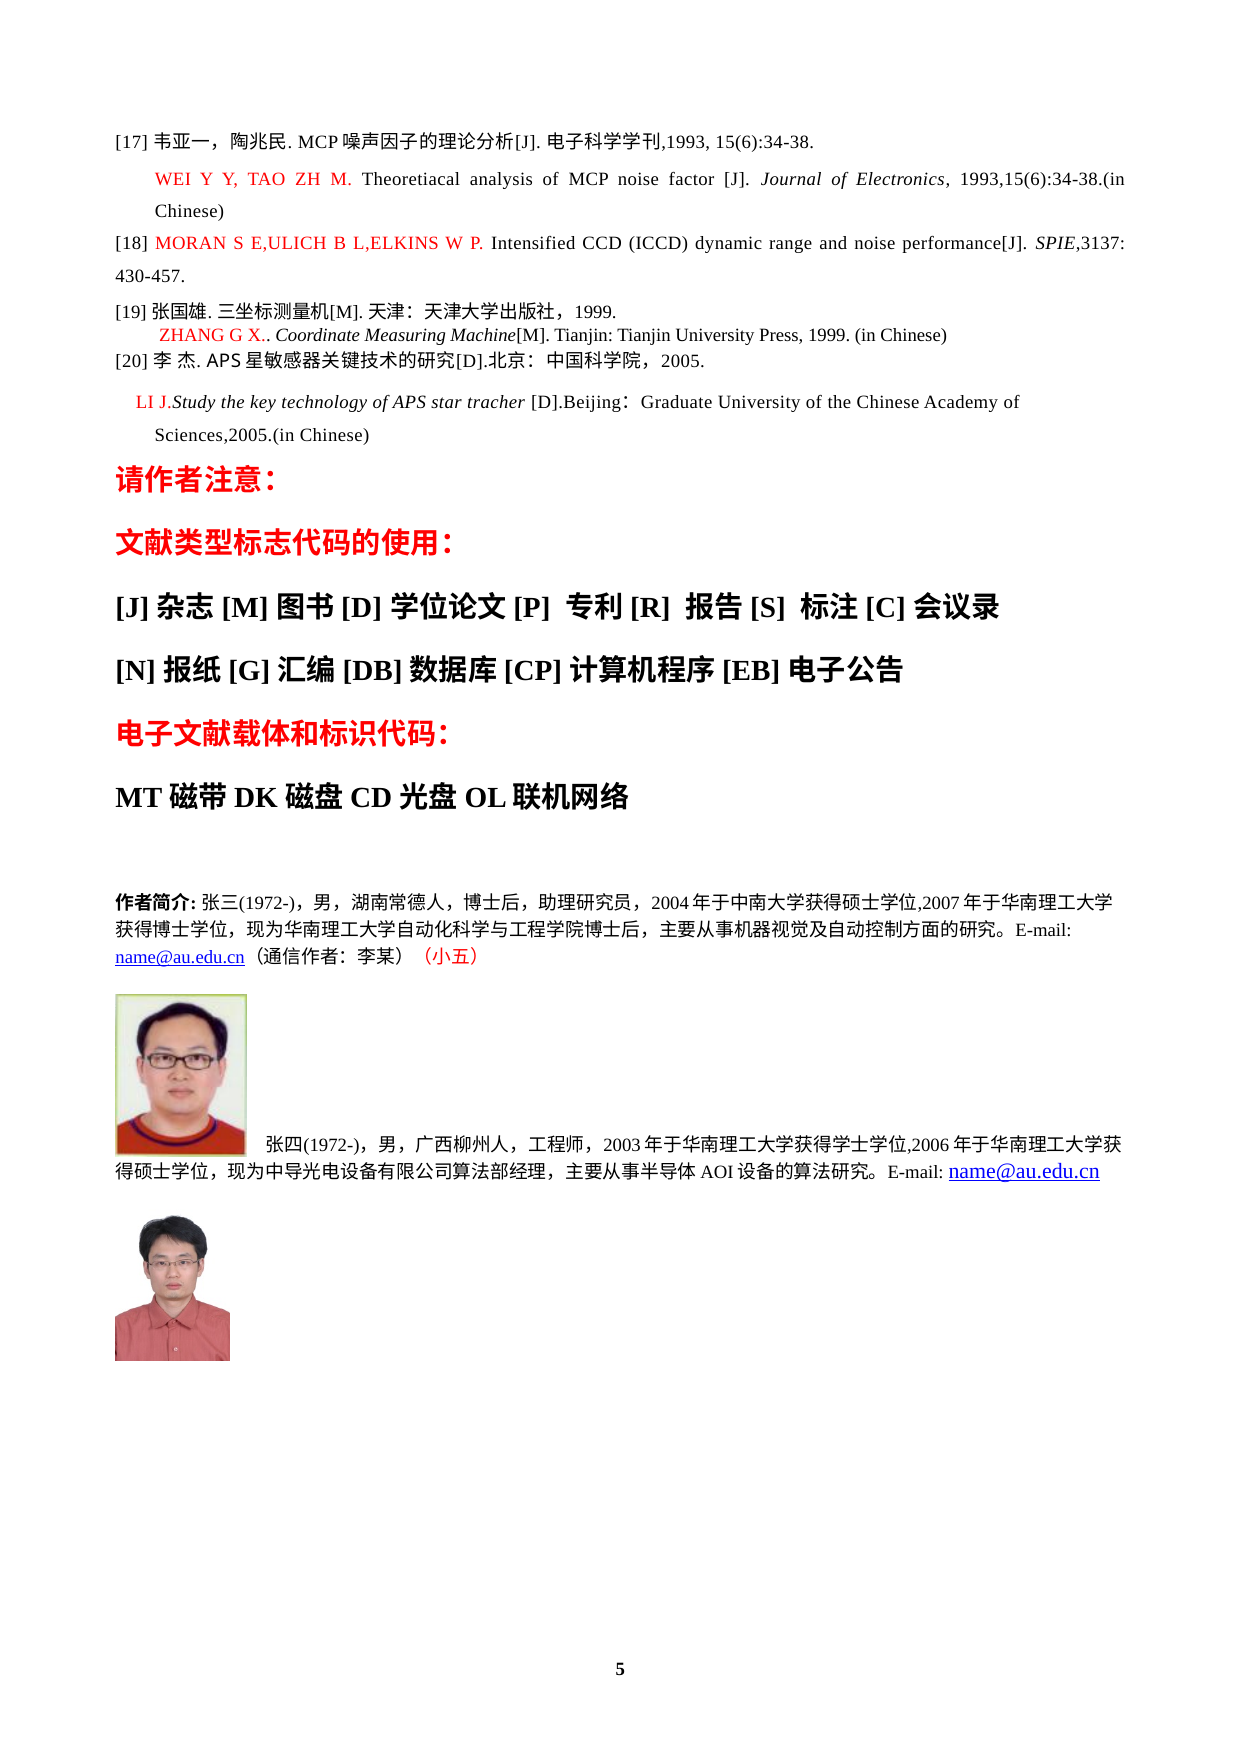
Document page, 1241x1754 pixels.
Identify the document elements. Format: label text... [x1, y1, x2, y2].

text [J] 杂志 [M] 图书 [D] 学位论文 [P] 专利 [R] 报告 [S] 标注 [C] 会议录 [115, 583, 1125, 626]
picture [115, 1198, 230, 1361]
text [19] 张国雄. 三坐标测量机[M]. 天津：天津大学出版社，1999. [115, 297, 1125, 324]
text LI J.Study the key technology of APS star tracher [D].Beijing：Graduate University of the Chinese Academy of Sciences,2005.(in Chinese) [115, 386, 1125, 446]
text [17] 韦亚一，陶兆民. MCP噪声因子的理论分析[J]. 电子科学学刊,1993, 15(6):34-38. [115, 127, 1125, 154]
text 张四(1972-)，男，广西柳州人，工程师，2003年于华南理工大学获得学士学位,2006年于华南理工大学获得硕士学位，现为中导光电设备有限公司算法部经理，主要从事半导体AOI设备的算法研究。E-mail: name@au.edu.cn [115, 1130, 1125, 1184]
text 电子文献载体和标识代码： [115, 710, 1125, 753]
text [18] MORAN S E,ULICH B L,ELKINS W P. Intensified CCD (ICCD) dynamic range and noise performance[J]. SPIE,3137: 430-457. [115, 232, 1125, 286]
text 作者简介: 张三(1972-)，男，湖南常德人，博士后，助理研究员，2004年于中南大学获得硕士学位,2007年于华南理工大学获得博士学位，现为华南理工大学自动化科学与工程学院博士后，主要从事机器视觉及自动控制方面的研究。E-mail: name@au.edu.cn（通信作者：李某）（小五） [115, 887, 1125, 969]
text MT 磁带 DK 磁盘 CD 光盘 OL 联机网络 [115, 774, 1125, 816]
text [N] 报纸 [G] 汇编 [DB] 数据库 [CP] 计算机程序 [EB] 电子公告 [115, 647, 1125, 689]
text 请作者注意： [115, 457, 1125, 499]
text [20] 李 杰. APS星敏感器关键技术的研究[D].北京：中国科学院，2005. [115, 346, 1125, 373]
text ZHANG G X.. Coordinate Measuring Machine[M]. Tianjin: Tianjin University Press, 1999. (in Chinese) [115, 324, 1125, 346]
text WEI Y Y, TAO ZH M. Theoretiacal analysis of MCP noise factor [J]. Journal of Electronics, 1993,15(6):34-38.(in Chinese) [154, 168, 1125, 222]
text 文献类型标志代码的使用： [115, 520, 1125, 562]
picture [115, 994, 247, 1157]
